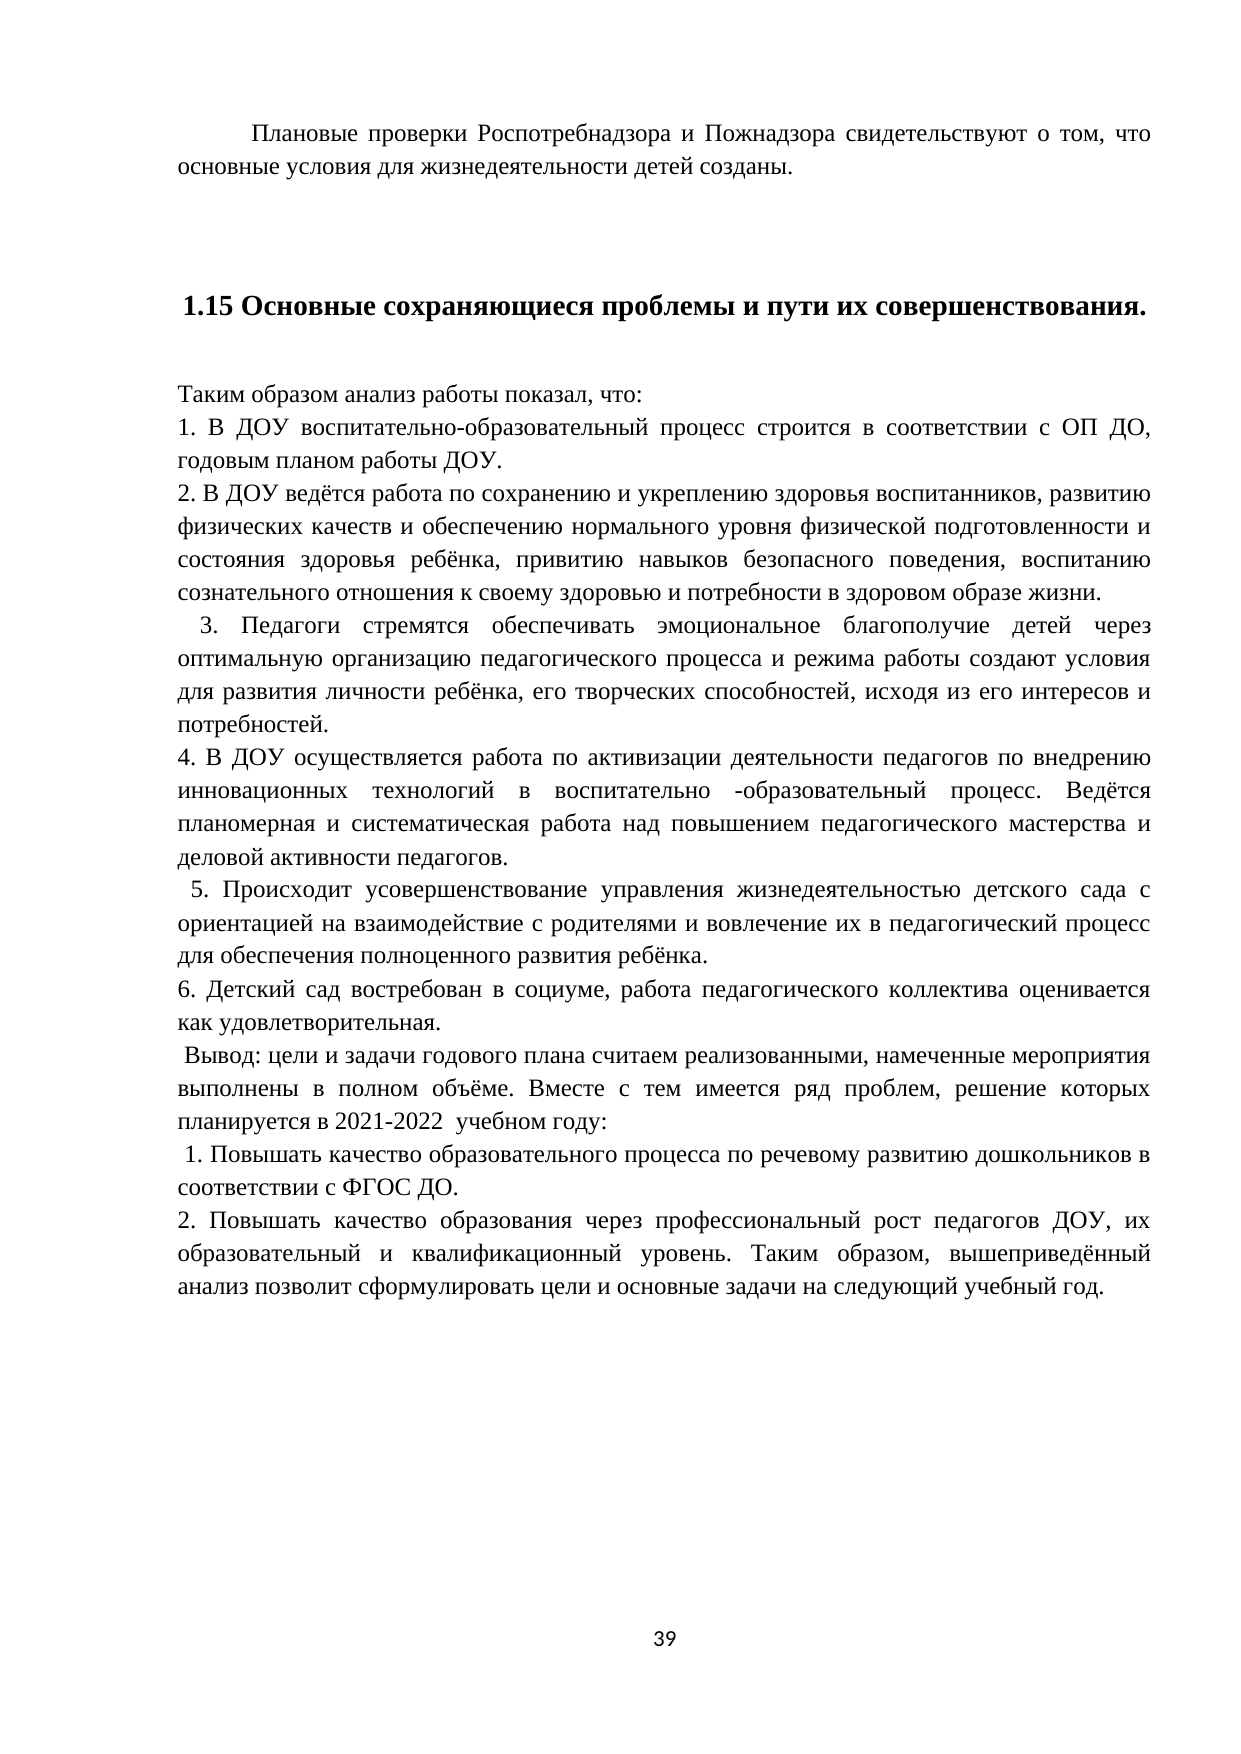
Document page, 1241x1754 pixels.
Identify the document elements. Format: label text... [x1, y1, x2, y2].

text 1. В ДОУ воспитательно-образовательный процесс строится в соответствии с ОП ДО, годовым планом работы ДОУ. [177, 412, 1152, 474]
text 1. Повышать качество образовательного процесса по речевому развитию дошкольников в соответствии с ФГОС ДО. [177, 1139, 1152, 1201]
text Плановые проверки Роспотребнадзора и Пожнадзора свидетельствуют о том, что основные условия для жизнедеятельности детей созданы. [177, 118, 1152, 180]
text 2. В ДОУ ведётся работа по сохранению и укреплению здоровья воспитанников, развитию физических качеств и обеспечению нормального уровня физической подготовленности и состояния здоровья ребёнка, привитию навыков безопасного поведения, воспитанию сознательного отношения к своему здоровью и потребности в здоровом образе жизни. [177, 478, 1152, 606]
subtitle 1.15 Основные сохраняющиеся проблемы и пути их совершенствования. [177, 288, 1152, 321]
text Вывод: цели и задачи годового плана считаем реализованными, намеченные мероприятия выполнены в полном объёме. Вместе с тем имеется ряд проблем, решение которых планируется в 2021-2022 учебном году: [177, 1040, 1152, 1134]
text 6. Детский сад востребован в социуме, работа педагогического коллектива оценивается как удовлетворительная. [177, 974, 1152, 1035]
text 3. Педагоги стремятся обеспечивать эмоциональное благополучие детей через оптимальную организацию педагогического процесса и режима работы создают условия для развития личности ребёнка, его творческих способностей, исходя из его интересов и потребностей. [177, 610, 1152, 738]
text Таким образом анализ работы показал, что: [177, 379, 1152, 408]
text 2. Повышать качество образования через профессиональный рост педагогов ДОУ, их образовательный и квалификационный уровень. Таким образом, вышеприведённый анализ позволит сформулировать цели и основные задачи на следующий учебный год. [177, 1205, 1152, 1299]
text 5. Происходит усовершенствование управления жизнедеятельностью детского сада с ориентацией на взаимодействие с родителями и вовлечение их в педагогический процесс для обеспечения полноценного развития ребёнка. [177, 874, 1152, 969]
text 4. В ДОУ осуществляется работа по активизации деятельности педагогов по внедрению инновационных технологий в воспитательно -образовательный процесс. Ведётся планомерная и систематическая работа над повышением педагогического мастерства и деловой активности педагогов. [177, 742, 1152, 870]
